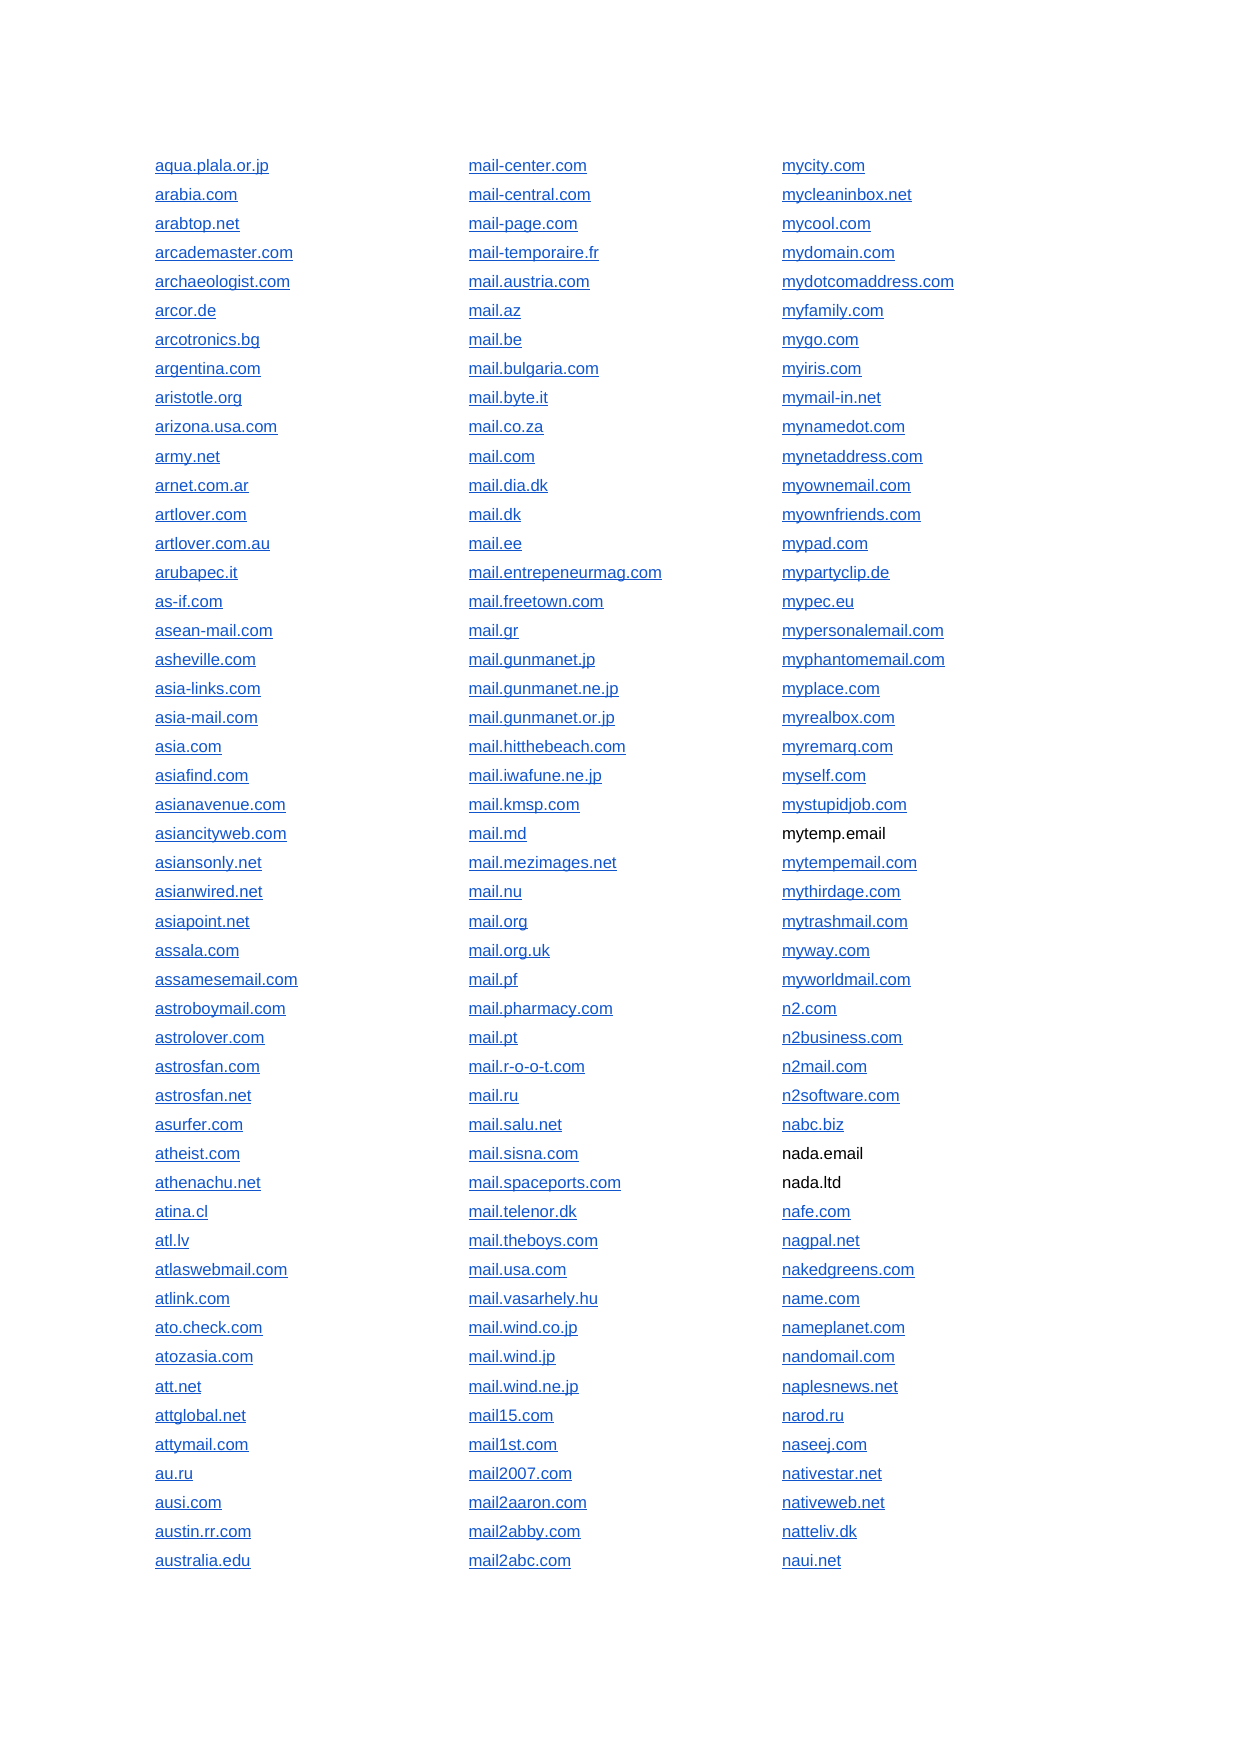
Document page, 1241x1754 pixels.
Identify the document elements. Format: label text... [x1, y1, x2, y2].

table_cell naseej.com [778, 1430, 1090, 1458]
table_cell mail.usa.com [465, 1256, 777, 1283]
table_cell atozasia.com [152, 1343, 463, 1371]
table_cell mail.hitthebeach.com [465, 733, 777, 760]
table_cell myiris.com [778, 355, 1090, 382]
table_cell archaeologist.com [152, 268, 463, 295]
table_cell naplesnews.net [778, 1372, 1090, 1400]
table_cell mycleaninbox.net [778, 181, 1090, 208]
table_cell mail.org.uk [465, 936, 777, 964]
table_cell mydotcomaddress.com [778, 268, 1090, 295]
table_cell asia.com [152, 733, 463, 760]
table_cell mail.gunmanet.or.jp [465, 704, 777, 731]
table_cell mypad.com [778, 530, 1090, 557]
table_cell mail2abby.com [465, 1518, 777, 1545]
table_cell australia.edu [152, 1547, 463, 1574]
table_cell arubapec.it [152, 558, 463, 586]
table_cell atl.lv [152, 1227, 463, 1254]
table_cell asiafind.com [152, 762, 463, 789]
table_cell mail.dia.dk [465, 471, 777, 499]
table_cell arabtop.net [152, 210, 463, 237]
table_cell mail1st.com [465, 1430, 777, 1458]
table_cell nada.ltd [778, 1169, 1090, 1196]
table_cell mail.az [465, 297, 777, 324]
table_cell mypartyclip.de [778, 558, 1090, 586]
table_cell astrosfan.com [152, 1053, 463, 1080]
table_cell myownfriends.com [778, 500, 1090, 528]
table_cell arabia.com [152, 181, 463, 208]
table_cell myremarq.com [778, 733, 1090, 760]
table_cell army.net [152, 442, 463, 470]
table_cell nameplanet.com [778, 1314, 1090, 1342]
table_cell myworldmail.com [778, 965, 1090, 993]
table_cell austin.rr.com [152, 1518, 463, 1545]
table_cell assala.com [152, 936, 463, 964]
table_cell nafe.com [778, 1198, 1090, 1225]
table_cell atheist.com [152, 1140, 463, 1167]
table_cell mythirdage.com [778, 878, 1090, 906]
table_cell natteliv.dk [778, 1518, 1090, 1545]
table_cell mail-temporaire.fr [465, 239, 777, 266]
table_cell mail.gr [465, 617, 777, 644]
table_cell mail.pharmacy.com [465, 995, 777, 1022]
table_cell mynamedot.com [778, 413, 1090, 441]
table_cell myownemail.com [778, 471, 1090, 499]
table_cell mail.be [465, 326, 777, 353]
table_cell asean-mail.com [152, 617, 463, 644]
table_cell mail.mezimages.net [465, 849, 777, 877]
table_cell n2mail.com [778, 1053, 1090, 1080]
table_cell mail-page.com [465, 210, 777, 237]
table_cell nakedgreens.com [778, 1256, 1090, 1283]
table_cell mygo.com [778, 326, 1090, 353]
table_cell myplace.com [778, 675, 1090, 702]
table_cell asurfer.com [152, 1111, 463, 1138]
table_cell mail2abc.com [465, 1547, 777, 1574]
table_cell narod.ru [778, 1401, 1090, 1429]
table_cell aristotle.org [152, 384, 463, 412]
table_cell mail.wind.co.jp [465, 1314, 777, 1342]
table_cell artlover.com.au [152, 530, 463, 557]
table_cell mail2aaron.com [465, 1488, 777, 1516]
table_cell mypec.eu [778, 588, 1090, 615]
table_cell name.com [778, 1285, 1090, 1312]
table_cell mail.nu [465, 878, 777, 906]
table_cell mycity.com [778, 152, 1090, 179]
table_cell ausi.com [152, 1488, 463, 1516]
table_cell mail-center.com [465, 152, 777, 179]
table_cell mail.ru [465, 1082, 777, 1109]
table_cell asiapoint.net [152, 907, 463, 935]
table_cell asia-mail.com [152, 704, 463, 731]
table_cell astrolover.com [152, 1023, 463, 1051]
table_cell mail.sisna.com [465, 1140, 777, 1167]
table_cell nagpal.net [778, 1227, 1090, 1254]
table_cell attglobal.net [152, 1401, 463, 1429]
table_cell myfamily.com [778, 297, 1090, 324]
table_cell asianavenue.com [152, 791, 463, 818]
table_cell as-if.com [152, 588, 463, 615]
table_cell aqua.plala.or.jp [152, 152, 463, 179]
table_cell nada.email [778, 1140, 1090, 1167]
table_cell mynetaddress.com [778, 442, 1090, 470]
table_cell attymail.com [152, 1430, 463, 1458]
table_cell att.net [152, 1372, 463, 1400]
table_cell asiansonly.net [152, 849, 463, 877]
table_cell myway.com [778, 936, 1090, 964]
table_cell mail2007.com [465, 1460, 777, 1487]
table_cell asianwired.net [152, 878, 463, 906]
table_cell mytemp.email [778, 820, 1090, 847]
table_cell astrosfan.net [152, 1082, 463, 1109]
table_cell mail.r-o-o-t.com [465, 1053, 777, 1080]
table_cell mymail-in.net [778, 384, 1090, 412]
table_cell arcotronics.bg [152, 326, 463, 353]
table_cell mystupidjob.com [778, 791, 1090, 818]
table_cell atina.cl [152, 1198, 463, 1225]
table_cell myself.com [778, 762, 1090, 789]
table_cell nandomail.com [778, 1343, 1090, 1371]
table_cell mypersonalemail.com [778, 617, 1090, 644]
table_cell arcademaster.com [152, 239, 463, 266]
table_cell mail.pt [465, 1023, 777, 1051]
table_cell mytempemail.com [778, 849, 1090, 877]
table_cell nativeweb.net [778, 1488, 1090, 1516]
table_cell mail.wind.jp [465, 1343, 777, 1371]
table_cell mail.telenor.dk [465, 1198, 777, 1225]
table_cell nabc.biz [778, 1111, 1090, 1138]
table_cell mail.pf [465, 965, 777, 993]
table_cell mail.entrepeneurmag.com [465, 558, 777, 586]
table_cell mail.spaceports.com [465, 1169, 777, 1196]
table_cell mail.iwafune.ne.jp [465, 762, 777, 789]
table_cell mail.dk [465, 500, 777, 528]
table_cell n2business.com [778, 1023, 1090, 1051]
table_cell n2.com [778, 995, 1090, 1022]
table_cell assamesemail.com [152, 965, 463, 993]
table_cell mail.byte.it [465, 384, 777, 412]
table_cell atlaswebmail.com [152, 1256, 463, 1283]
table_cell arizona.usa.com [152, 413, 463, 441]
table_cell mydomain.com [778, 239, 1090, 266]
table_cell argentina.com [152, 355, 463, 382]
table_cell arnet.com.ar [152, 471, 463, 499]
table_cell artlover.com [152, 500, 463, 528]
table_cell arcor.de [152, 297, 463, 324]
table_cell myrealbox.com [778, 704, 1090, 731]
table_cell mail.md [465, 820, 777, 847]
table_cell mail.org [465, 907, 777, 935]
table_cell mail.bulgaria.com [465, 355, 777, 382]
table_cell mail.salu.net [465, 1111, 777, 1138]
table_cell myphantomemail.com [778, 646, 1090, 673]
table_cell astroboymail.com [152, 995, 463, 1022]
table_cell mail.gunmanet.jp [465, 646, 777, 673]
table_cell asheville.com [152, 646, 463, 673]
table_cell nativestar.net [778, 1460, 1090, 1487]
table_cell naui.net [778, 1547, 1090, 1574]
table_cell mail.freetown.com [465, 588, 777, 615]
table_cell atlink.com [152, 1285, 463, 1312]
table_cell mytrashmail.com [778, 907, 1090, 935]
table_cell mycool.com [778, 210, 1090, 237]
table_cell asia-links.com [152, 675, 463, 702]
table_cell mail.ee [465, 530, 777, 557]
table_cell asiancityweb.com [152, 820, 463, 847]
table_cell mail-central.com [465, 181, 777, 208]
table_cell ato.check.com [152, 1314, 463, 1342]
table_cell mail.gunmanet.ne.jp [465, 675, 777, 702]
table_cell mail.com [465, 442, 777, 470]
table_cell mail.theboys.com [465, 1227, 777, 1254]
table_cell mail15.com [465, 1401, 777, 1429]
table_cell n2software.com [778, 1082, 1090, 1109]
table_cell mail.kmsp.com [465, 791, 777, 818]
table_cell mail.austria.com [465, 268, 777, 295]
table_cell mail.co.za [465, 413, 777, 441]
table_cell athenachu.net [152, 1169, 463, 1196]
table_cell au.ru [152, 1460, 463, 1487]
table_cell mail.vasarhely.hu [465, 1285, 777, 1312]
table_cell mail.wind.ne.jp [465, 1372, 777, 1400]
